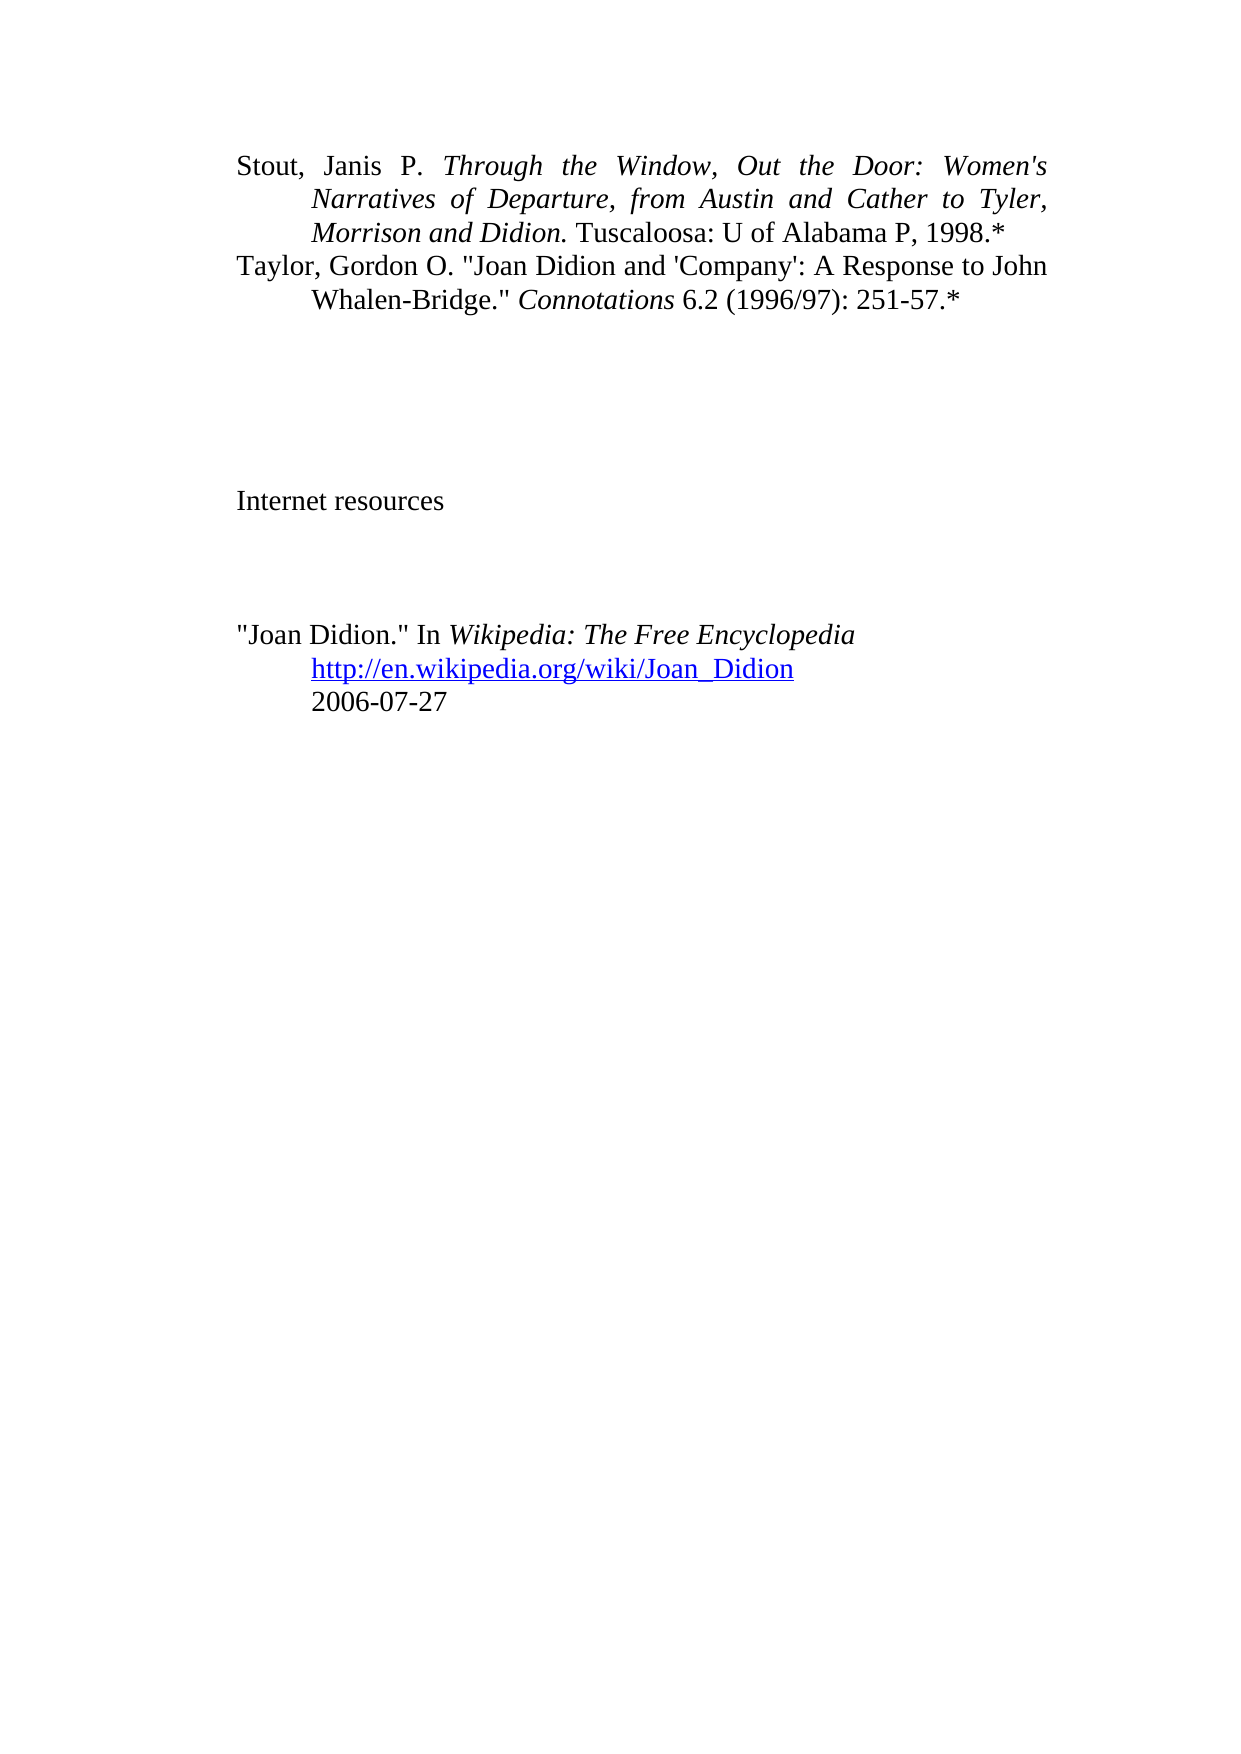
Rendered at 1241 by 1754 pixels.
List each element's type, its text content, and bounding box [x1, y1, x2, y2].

text 2006-07-27 [236, 684, 1048, 718]
text Stout, Janis P. Through the Window, Out the Door: Women's Narratives of Departure, from Austin and Cather to Tyler, Morrison and Didion. Tuscaloosa: U of Alabama P, 1998.* [236, 148, 1048, 248]
text Internet resources [236, 483, 1048, 517]
text "Joan Didion." In Wikipedia: The Free Encyclopedia [236, 617, 1048, 651]
text http://en.wikipedia.org/wiki/Joan_Didion [236, 651, 1048, 684]
text Taylor, Gordon O. "Joan Didion and 'Company': A Response to John Whalen-Bridge." Connotations 6.2 (1996/97): 251-57.* [236, 248, 1048, 315]
